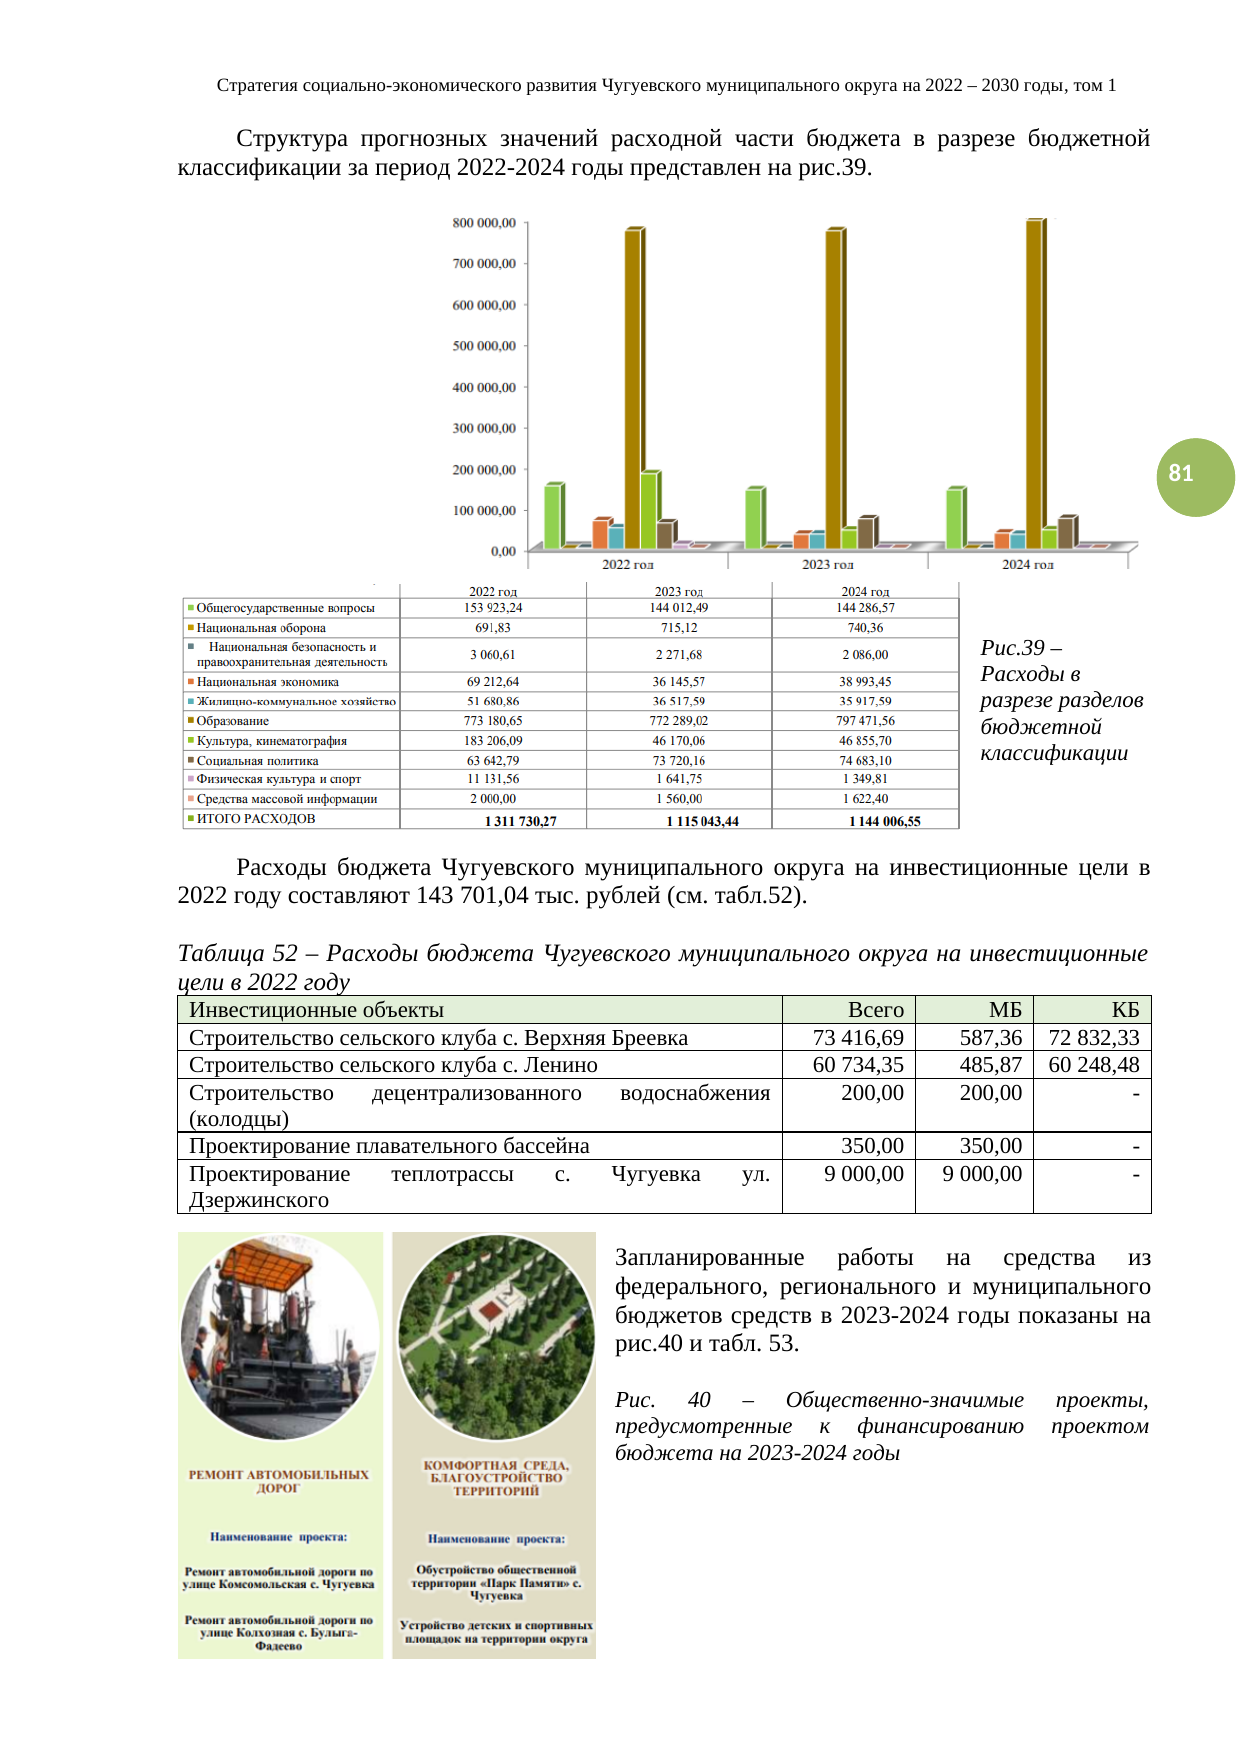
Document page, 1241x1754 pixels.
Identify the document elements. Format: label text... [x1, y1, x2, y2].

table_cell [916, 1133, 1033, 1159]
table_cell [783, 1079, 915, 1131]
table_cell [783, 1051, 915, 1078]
picture [177, 578, 961, 828]
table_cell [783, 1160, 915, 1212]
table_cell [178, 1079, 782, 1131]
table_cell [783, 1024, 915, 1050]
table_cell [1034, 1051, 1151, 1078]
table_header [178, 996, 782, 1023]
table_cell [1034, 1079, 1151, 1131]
text Расходы бюджета Чугуевского муниципального округа на инвестиционные цели в 2022 году составляют 143 701,04 тыс. рублей (см. табл.52). [177, 852, 1152, 909]
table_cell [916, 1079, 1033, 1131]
text Запланированные работы на средства из федерального, регионального и муниципального бюджетов средств в 2023-2024 годы показаны на рис.40 и табл. 53. [596, 1242, 1152, 1357]
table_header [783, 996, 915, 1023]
picture [447, 209, 1138, 569]
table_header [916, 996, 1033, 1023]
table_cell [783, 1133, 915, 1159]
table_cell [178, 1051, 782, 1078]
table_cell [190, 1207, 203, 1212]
text Рис.39 – Расходы в разрезе разделов бюджетной классификации [961, 634, 1152, 765]
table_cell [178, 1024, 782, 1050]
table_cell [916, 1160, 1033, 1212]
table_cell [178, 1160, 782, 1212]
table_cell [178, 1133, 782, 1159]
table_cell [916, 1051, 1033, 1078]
text Структура прогнозных значений расходной части бюджета в разрезе бюджетной классификации за период 2022-2024 годы представлен на рис.39. [177, 123, 1152, 181]
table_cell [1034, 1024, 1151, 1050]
text Рис. 40 – Общественно-значимые проекты, предусмотренные к финансированию проектом бюджета на 2023-2024 годы [596, 1386, 1152, 1465]
picture [177, 1232, 596, 1658]
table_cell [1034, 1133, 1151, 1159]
text Таблица 52 – Расходы бюджета Чугуевского муниципального округа на инвестиционные цели в 2022 году [177, 938, 1152, 995]
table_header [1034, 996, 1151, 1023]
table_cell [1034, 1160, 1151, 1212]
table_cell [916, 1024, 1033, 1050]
